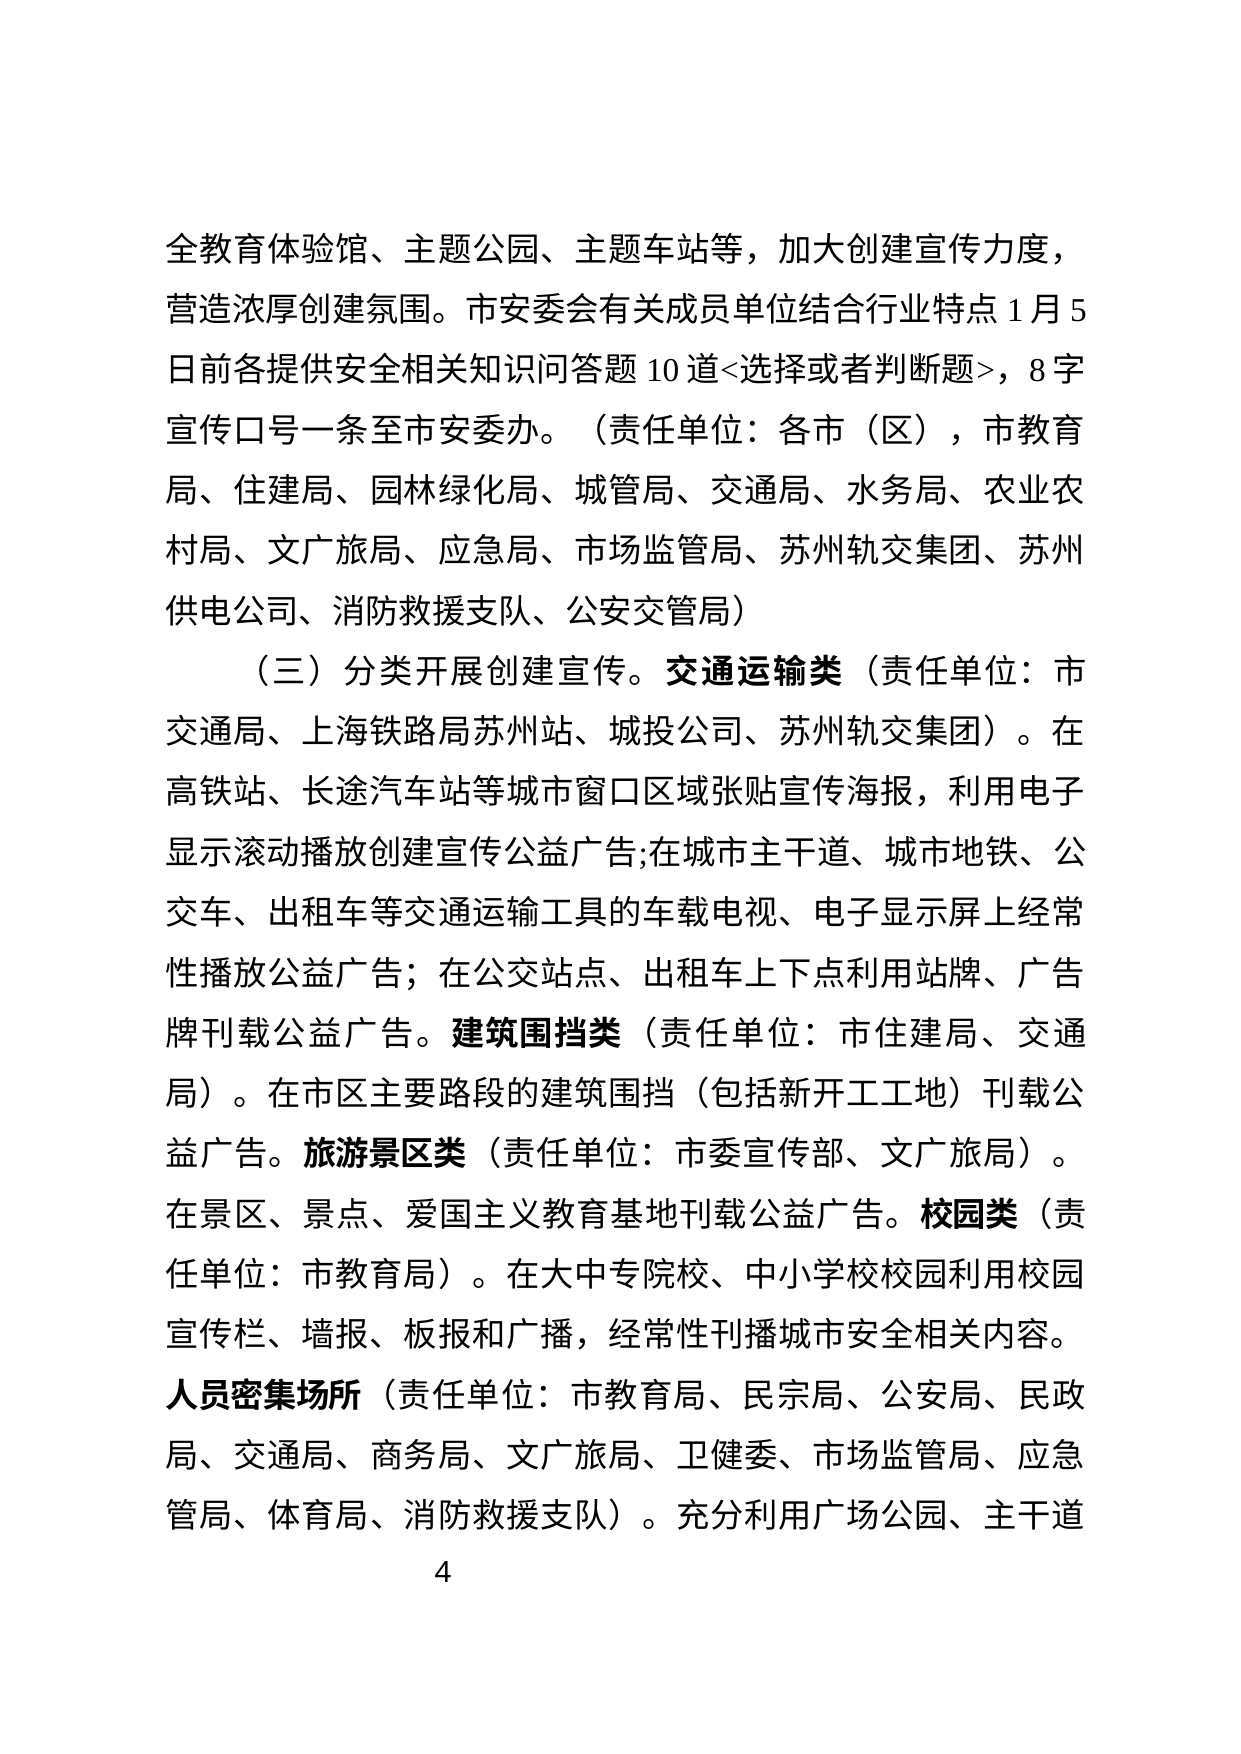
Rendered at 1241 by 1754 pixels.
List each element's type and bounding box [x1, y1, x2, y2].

text [165, 639, 1087, 1543]
text [165, 216, 1087, 639]
